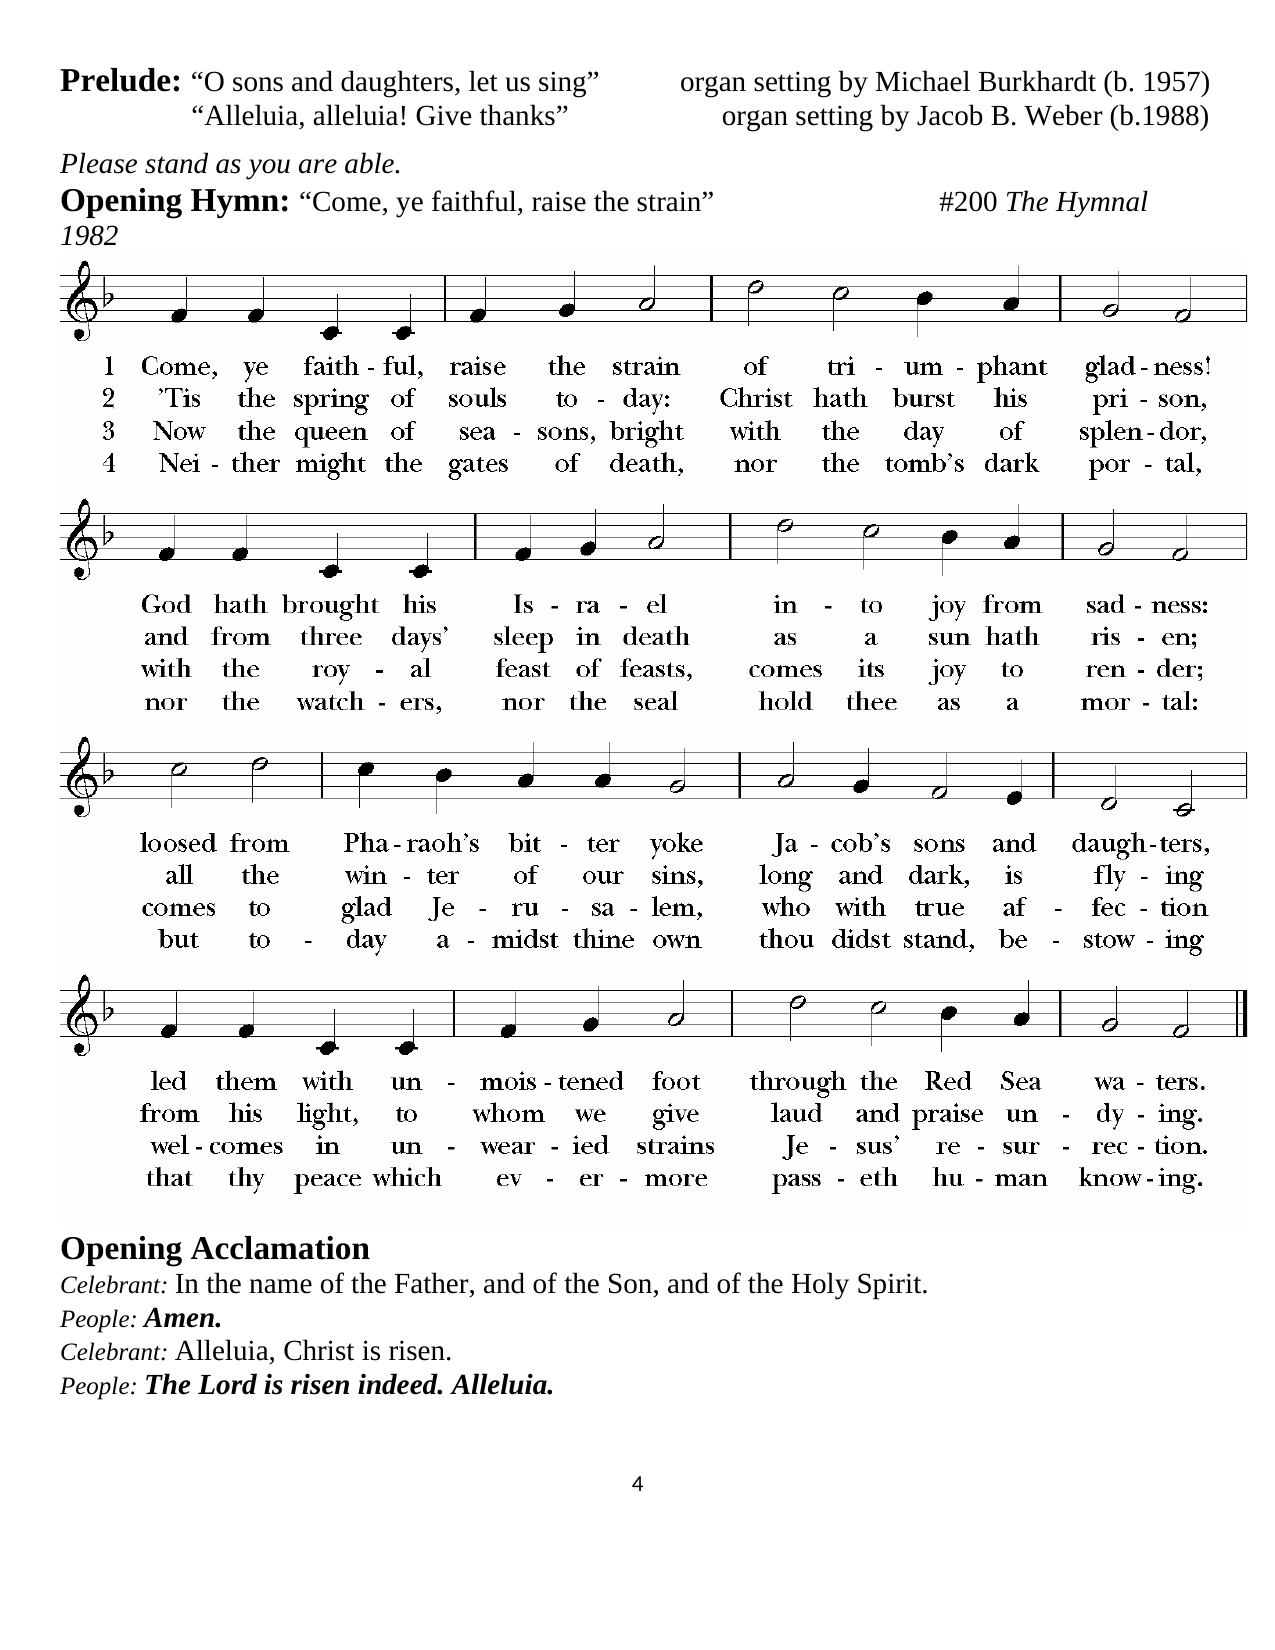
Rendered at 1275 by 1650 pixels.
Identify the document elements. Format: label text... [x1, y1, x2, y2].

text Celebrant: In the name of the Father, and of the Son, and of the Holy Spirit. [60, 1266, 1215, 1300]
text Prelude: “O sons and daughters, let us sing” organ setting by Michael Burkhardt (b. 1957) [60, 60, 1215, 98]
picture [60, 251, 1248, 1228]
text Opening Acclamation [60, 1228, 1215, 1266]
text Opening Hymn: “Come, ye faithful, raise the strain” #200 The Hymnal 1982 [60, 180, 1215, 251]
text Celebrant: Alleluia, Christ is risen. [60, 1333, 1215, 1367]
text “Alleluia, alleluia! Give thanks” organ setting by Jacob B. Weber (b.1988) [60, 98, 1215, 132]
text Please stand as you are able. [60, 146, 1215, 180]
text People: The Lord is risen indeed. Alleluia. [60, 1367, 1215, 1400]
text People: Amen. [60, 1300, 1215, 1333]
